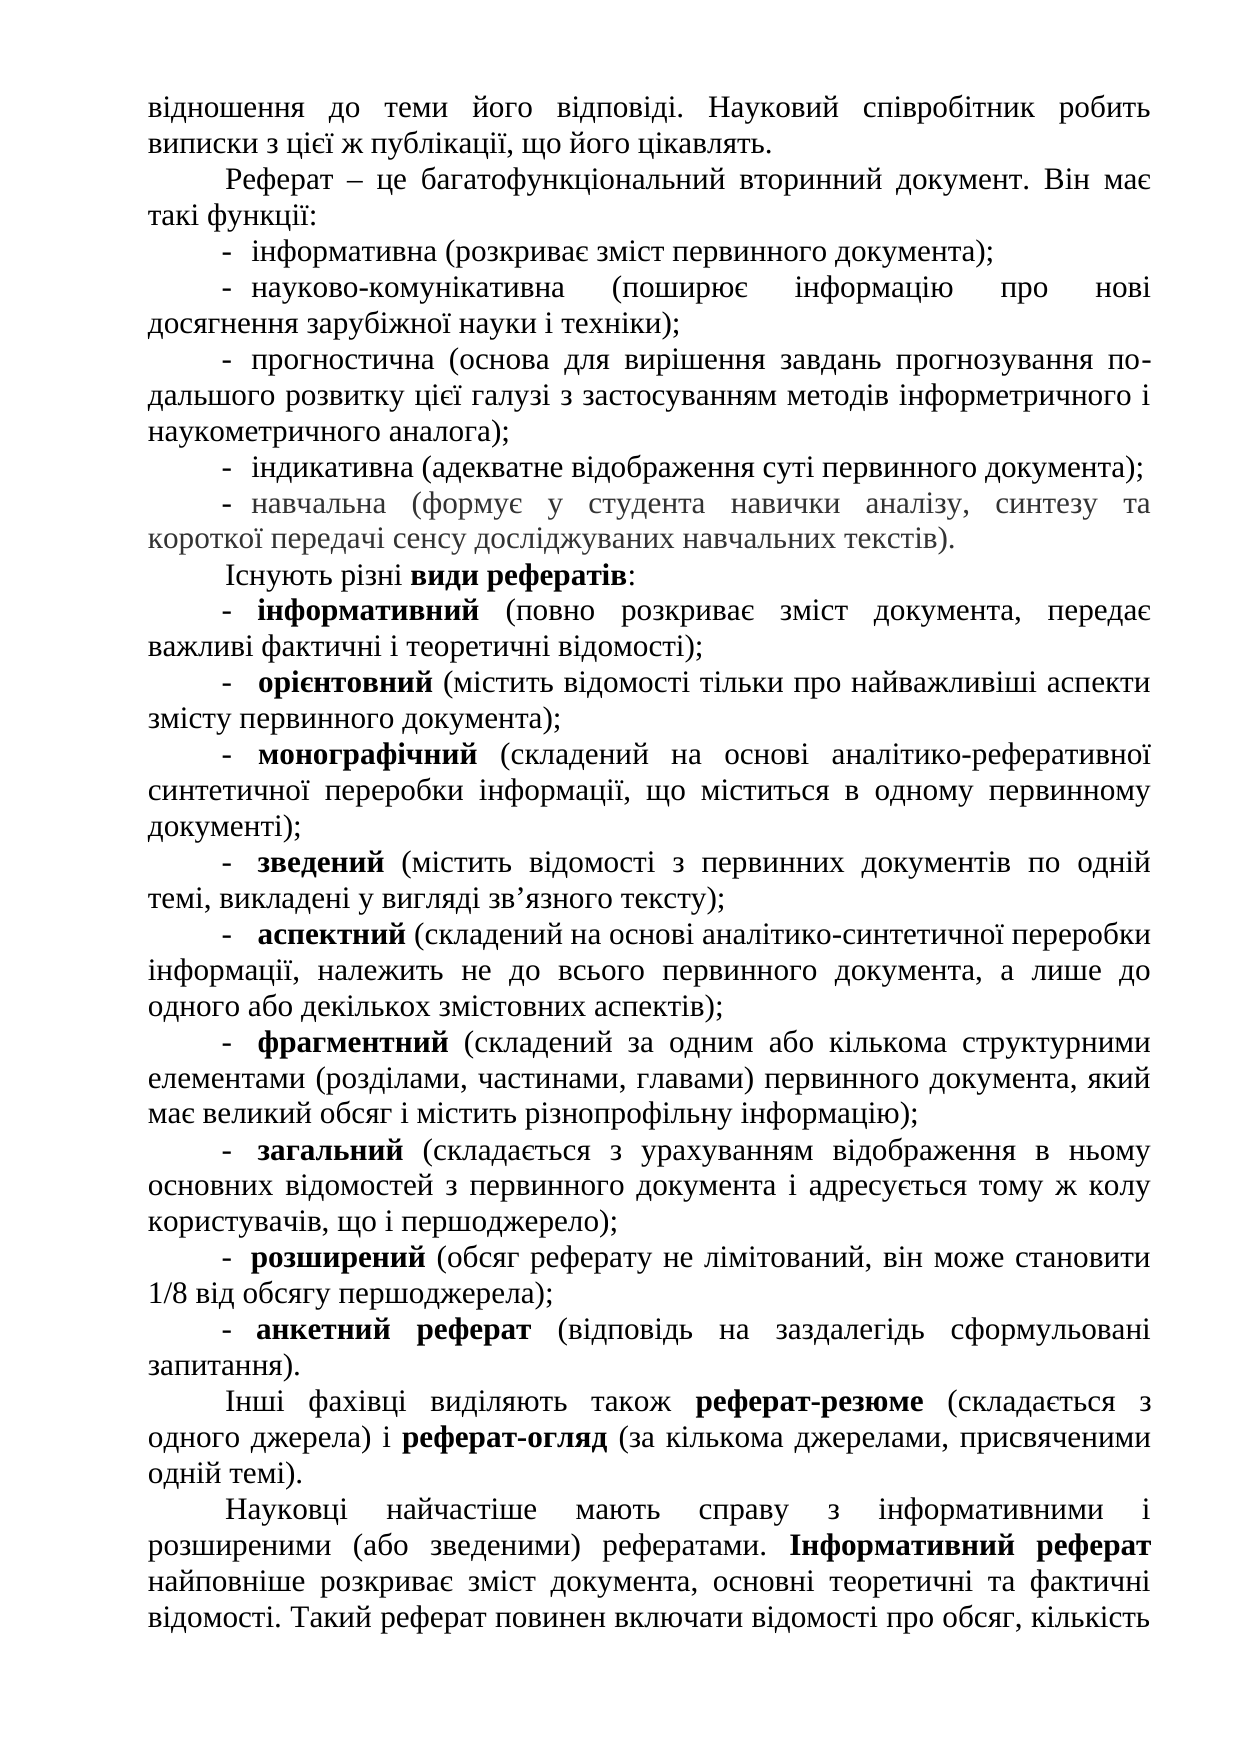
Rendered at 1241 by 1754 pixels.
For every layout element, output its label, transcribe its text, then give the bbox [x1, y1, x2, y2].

text Інші фахівці виділяють також реферат-резюме (складається з одного джерела) і реферат-огляд (за кількома джерелами, присвяченими одній темі). [148, 1382, 1152, 1490]
list орієнтовний (містить відомості тільки про найважливіші аспекти змісту первинного документа); [148, 663, 1152, 735]
list анкетний реферат (відповідь на заздалегідь сформульовані запитання). [148, 1310, 1152, 1382]
list монографічний (складений на основі аналітико-реферативної синтетичної переробки інформації, що міститься в одному первинному документі); [148, 735, 1152, 843]
text Існують різні види рефератів: [148, 556, 1152, 592]
list інформативний (повно розкриває зміст документа, передає важливі фактичні і теоретичні відомості); [148, 592, 1152, 663]
list навчальна (формує у студента навички аналізу, синтезу та короткої передачі сенсу досліджуваних навчальних текстів). [148, 484, 1152, 556]
list індикативна (адекватне відображення суті первинного документа); [148, 448, 1152, 484]
list аспектний (складений на основі аналітико-синтетичної переробки інформації, належить не до всього первинного документа, а лише до одного або декількох змістовних аспектів); [148, 915, 1152, 1023]
text Реферат – це багатофункціональний вторинний документ. Він має такі функції: [148, 160, 1152, 232]
list прогностична (основа для вирішення завдань прогнозування подальшого розвитку цієї галузі з застосуванням методів інформетричного і наукометричного аналога); [148, 340, 1152, 448]
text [148, 88, 1152, 160]
list науково-комунікативна (поширює інформацію про нові досягнення зарубіжної науки і техніки); [148, 268, 1152, 340]
list фрагментний (складений за одним або кількома структурними елементами (розділами, частинами, главами) первинного документа, який має великий обсяг і містить різнопрофільну інформацію); [148, 1023, 1152, 1131]
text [148, 1490, 1152, 1634]
list загальний (складається з урахуванням відображення в ньому основних відомостей з первинного документа і адресується тому ж колу користувачів, що і першоджерело); [148, 1131, 1152, 1238]
list розширений (обсяг реферату не лімітований, він може становити 1/8 від обсягу першоджерела); [148, 1238, 1152, 1310]
list зведений (містить відомості з первинних документів по одній темі, викладені у вигляді зв’язного тексту); [148, 843, 1152, 915]
list інформативна (розкриває зміст первинного документа); [148, 232, 1152, 268]
